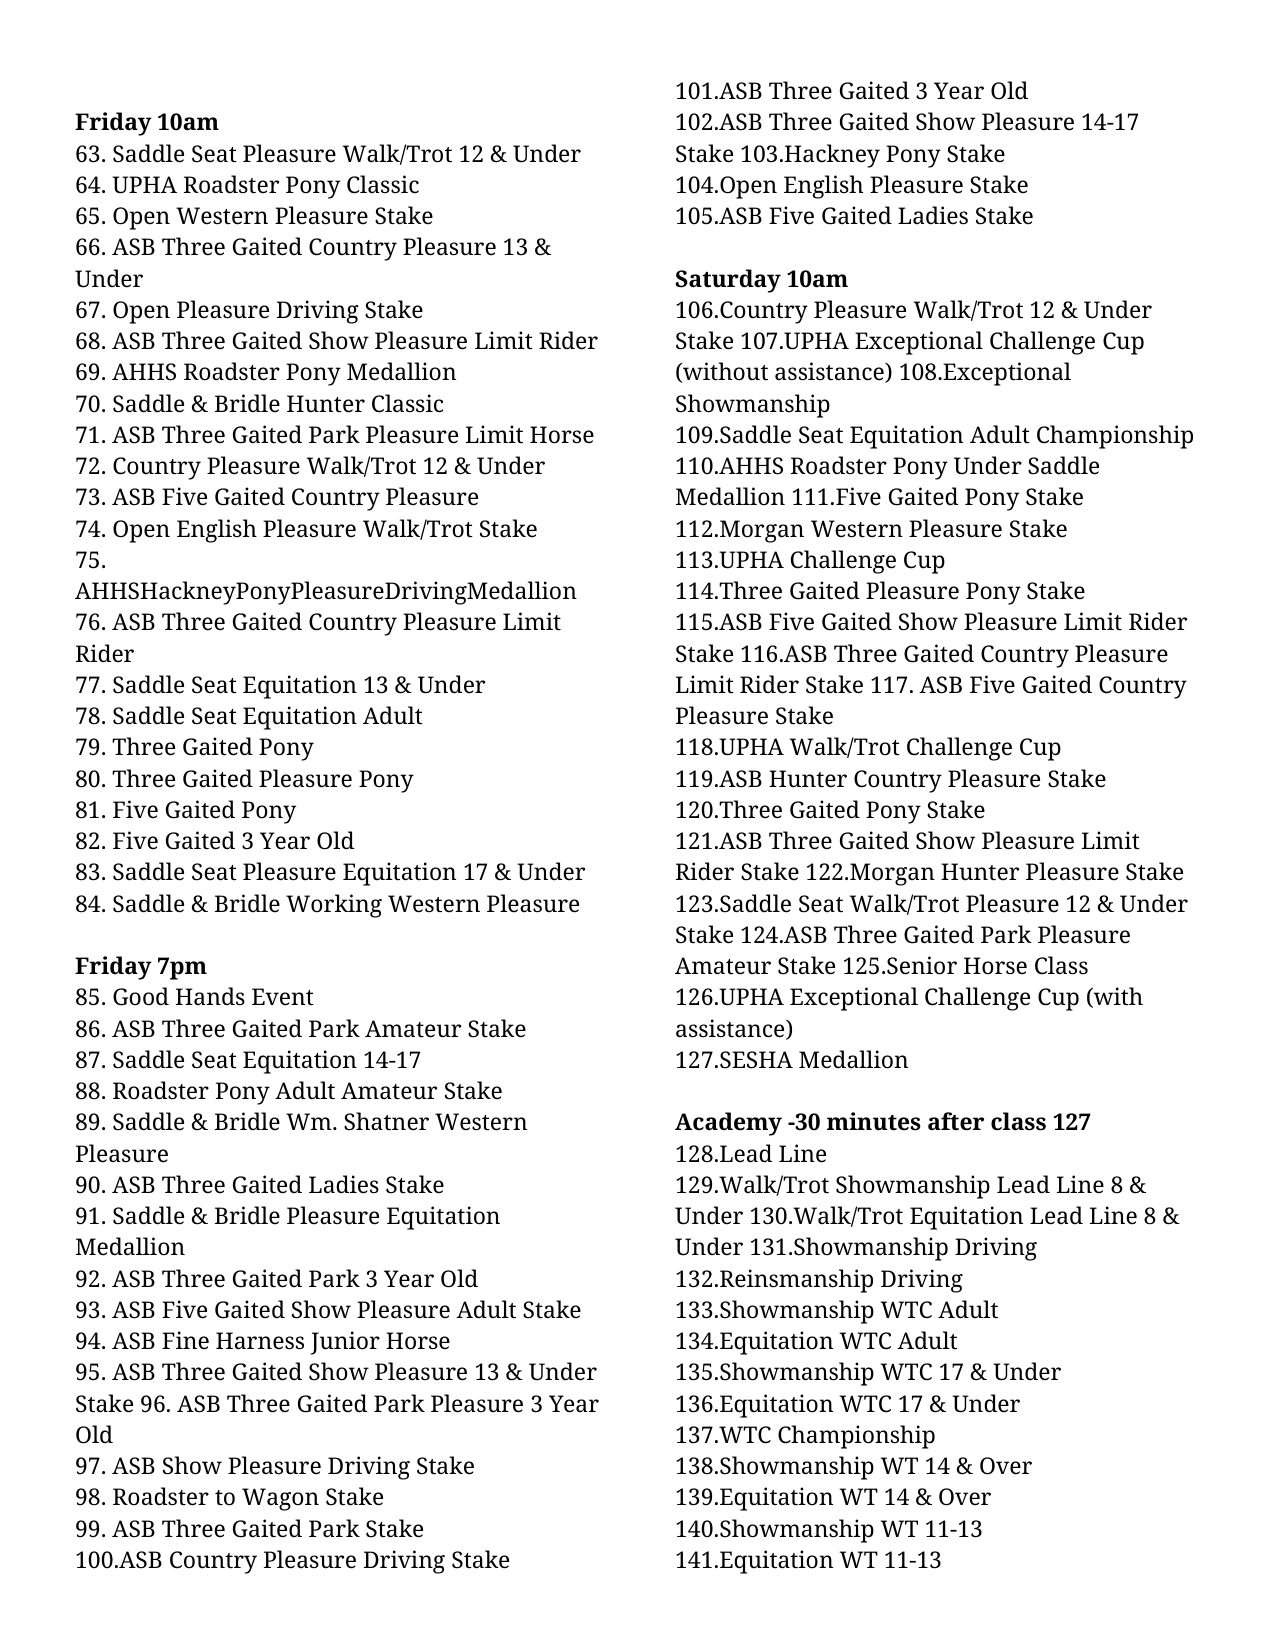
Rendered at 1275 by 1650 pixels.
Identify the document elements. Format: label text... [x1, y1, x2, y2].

text 134.Equitation WTC Adult [675, 1325, 1200, 1356]
text 129.Walk/Trot Showmanship Lead Line 8 & Under 130.Walk/Trot Equitation Lead Line 8 & Under 131.Showmanship Driving [675, 1169, 1200, 1262]
text 77. Saddle Seat Equitation 13 & Under [75, 669, 600, 700]
text 141.Equitation WT 11-13 [675, 1544, 1200, 1575]
text 138.Showmanship WT 14 & Over [675, 1450, 1200, 1481]
text 89. Saddle & Bridle Wm. Shatner Western Pleasure [75, 1106, 600, 1169]
text 100.ASB Country Pleasure Driving Stake [75, 1544, 600, 1575]
text 72. Country Pleasure Walk/Trot 12 & Under [75, 450, 600, 481]
text 76. ASB Three Gaited Country Pleasure Limit Rider [75, 606, 600, 669]
text 102.ASB Three Gaited Show Pleasure 14-17 Stake 103.Hackney Pony Stake [675, 106, 1200, 169]
text 136.Equitation WTC 17 & Under [675, 1387, 1200, 1419]
text 121.ASB Three Gaited Show Pleasure Limit Rider Stake 122.Morgan Hunter Pleasure Stake [675, 825, 1200, 887]
text 132.Reinsmanship Driving [675, 1262, 1200, 1294]
text 73. ASB Five Gaited Country Pleasure [75, 481, 600, 512]
text 83. Saddle Seat Pleasure Equitation 17 & Under [75, 856, 600, 887]
text 106.Country Pleasure Walk/Trot 12 & Under Stake 107.UPHA Exceptional Challenge Cup (without assistance) 108.Exceptional Showmanship [675, 294, 1200, 419]
text 69. AHHS Roadster Pony Medallion [75, 356, 600, 387]
text 112.Morgan Western Pleasure Stake [675, 512, 1200, 544]
text 90. ASB Three Gaited Ladies Stake [75, 1169, 600, 1200]
text 82. Five Gaited 3 Year Old [75, 825, 600, 856]
text 74. Open English Pleasure Walk/Trot Stake [75, 512, 600, 544]
text 63. Saddle Seat Pleasure Walk/Trot 12 & Under [75, 137, 600, 169]
text 133.Showmanship WTC Adult [675, 1294, 1200, 1325]
text 91. Saddle & Bridle Pleasure Equitation Medallion [75, 1200, 600, 1262]
text 78. Saddle Seat Equitation Adult [75, 700, 600, 731]
text Friday 7pm [75, 950, 600, 981]
text Friday 10am [75, 106, 600, 137]
text 140.Showmanship WT 11-13 [675, 1512, 1200, 1544]
text 119.ASB Hunter Country Pleasure Stake [675, 762, 1200, 794]
text 84. Saddle & Bridle Working Western Pleasure [75, 887, 600, 919]
text 68. ASB Three Gaited Show Pleasure Limit Rider [75, 325, 600, 356]
text 95. ASB Three Gaited Show Pleasure 13 & Under Stake 96. ASB Three Gaited Park Pleasure 3 Year Old [75, 1356, 600, 1450]
text 97. ASB Show Pleasure Driving Stake [75, 1450, 600, 1481]
text Saturday 10am [675, 262, 1200, 294]
text 81. Five Gaited Pony [75, 794, 600, 825]
text 113.UPHA Challenge Cup [675, 544, 1200, 575]
text 99. ASB Three Gaited Park Stake [75, 1512, 600, 1544]
text 109.Saddle Seat Equitation Adult Championship 110.AHHS Roadster Pony Under Saddle Medallion 111.Five Gaited Pony Stake [675, 419, 1200, 512]
text 92. ASB Three Gaited Park 3 Year Old [75, 1262, 600, 1294]
text 87. Saddle Seat Equitation 14-17 [75, 1044, 600, 1075]
text 64. UPHA Roadster Pony Classic [75, 169, 600, 200]
text 104.Open English Pleasure Stake [675, 169, 1200, 200]
text 79. Three Gaited Pony [75, 731, 600, 762]
text 123.Saddle Seat Walk/Trot Pleasure 12 & Under Stake 124.ASB Three Gaited Park Pleasure Amateur Stake 125.Senior Horse Class [675, 887, 1200, 981]
text 67. Open Pleasure Driving Stake [75, 294, 600, 325]
text 86. ASB Three Gaited Park Amateur Stake [75, 1012, 600, 1044]
text 105.ASB Five Gaited Ladies Stake [675, 200, 1200, 231]
text 101.ASB Three Gaited 3 Year Old [675, 75, 1200, 106]
text 71. ASB Three Gaited Park Pleasure Limit Horse [75, 419, 600, 450]
text Academy -30 minutes after class 127 [675, 1106, 1200, 1137]
text 88. Roadster Pony Adult Amateur Stake [75, 1075, 600, 1106]
text 128.Lead Line [675, 1137, 1200, 1169]
text 80. Three Gaited Pleasure Pony [75, 762, 600, 794]
text 127.SESHA Medallion [675, 1044, 1200, 1075]
text 118.UPHA Walk/Trot Challenge Cup [675, 731, 1200, 762]
text 126.UPHA Exceptional Challenge Cup (with assistance) [675, 981, 1200, 1044]
text 114.Three Gaited Pleasure Pony Stake [675, 575, 1200, 606]
text 93. ASB Five Gaited Show Pleasure Adult Stake [75, 1294, 600, 1325]
text 120.Three Gaited Pony Stake [675, 794, 1200, 825]
text 85. Good Hands Event [75, 981, 600, 1012]
text 98. Roadster to Wagon Stake [75, 1481, 600, 1512]
text 135.Showmanship WTC 17 & Under [675, 1356, 1200, 1387]
text 75. AHHSHackneyPonyPleasureDrivingMedallion [75, 544, 600, 606]
text 137.WTC Championship [675, 1419, 1200, 1450]
text 65. Open Western Pleasure Stake [75, 200, 600, 231]
text 115.ASB Five Gaited Show Pleasure Limit Rider Stake 116.ASB Three Gaited Country Pleasure Limit Rider Stake 117. ASB Five Gaited Country Pleasure Stake [675, 606, 1200, 731]
text 139.Equitation WT 14 & Over [675, 1481, 1200, 1512]
text 94. ASB Fine Harness Junior Horse [75, 1325, 600, 1356]
text 70. Saddle & Bridle Hunter Classic [75, 387, 600, 419]
text 66. ASB Three Gaited Country Pleasure 13 & Under [75, 231, 600, 294]
